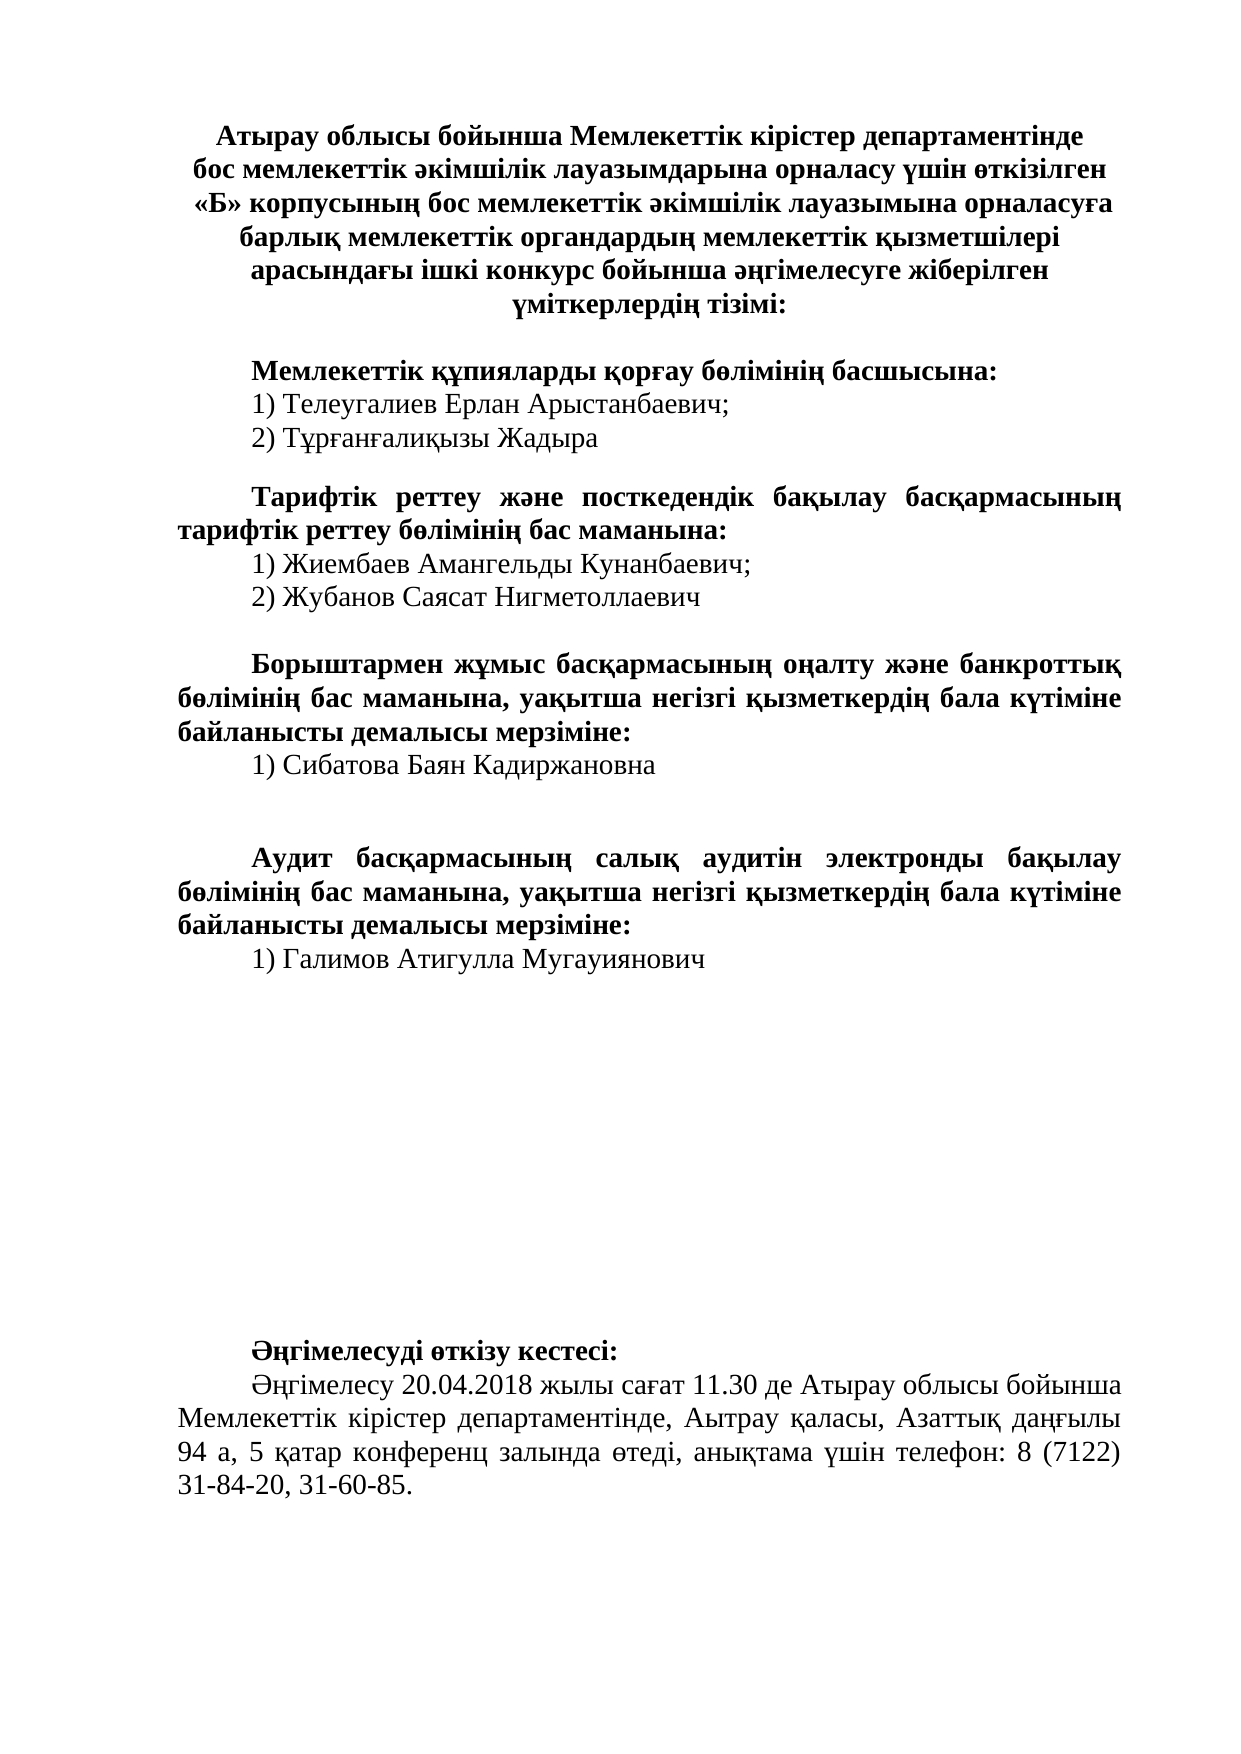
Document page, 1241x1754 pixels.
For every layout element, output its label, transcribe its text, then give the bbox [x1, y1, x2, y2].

text 1) Жиембаев Амангельды Кунанбаевич; [177, 546, 1122, 579]
text Мемлекеттік құпияларды қорғау бөлімінің басшысына: [177, 353, 1122, 386]
text Борыштармен жұмыс басқармасының оңалту және банкроттық бөлімінің бас маманына, уақытша негізгі қызметкердің бала күтіміне байланысты демалысы мерзіміне: [177, 647, 1122, 747]
text 1) Галимов Атигулла Мугауиянович [177, 941, 1122, 974]
text Тарифтік реттеу және посткедендік бақылау басқармасының тарифтік реттеу бөлімінің бас маманына: [177, 479, 1122, 546]
text Әңгімелесуді өткізу кестесі: [177, 1333, 1122, 1367]
text Әңгімелесу 20.04.2018 жылы сағат 11.30 де Атырау облысы бойынша Мемлекеттік кірістер департаментінде, Аытрау қаласы, Азаттық даңғылы 94 а, 5 қатар конференц залында өтеді, анықтама үшін телефон: 8 (7122) 31-84-20, 31-60-85. [177, 1367, 1122, 1501]
text Атырау облысы бойынша Мемлекеттік кірістер департаментінде [177, 118, 1122, 152]
text 2) Жубанов Саясат Нигметоллаевич [177, 579, 1122, 613]
text Аудит басқармасының салық аудитін электронды бақылау бөлімінің бас маманына, уақытша негізгі қызметкердің бала күтіміне байланысты демалысы мерзіміне: [177, 840, 1122, 941]
text «Б» корпусының бос мемлекеттік әкімшілік лауазымына орналасуға барлық мемлекеттік органдардың мемлекеттік қызметшілері арасындағы ішкі конкурс бойынша әңгімелесуге жіберілген үміткерлердің тізімі: [177, 185, 1122, 319]
text 2) Тұрғанғалиқызы Жадыра [177, 420, 1122, 453]
text бос мемлекеттік әкімшілік лауазымдарына орналасу үшін өткізілген [177, 152, 1122, 185]
text 1) Телеугалиев Ерлан Арыстанбаевич; [177, 386, 1122, 420]
text 1) Сибатова Баян Кадиржановна [177, 747, 1122, 781]
